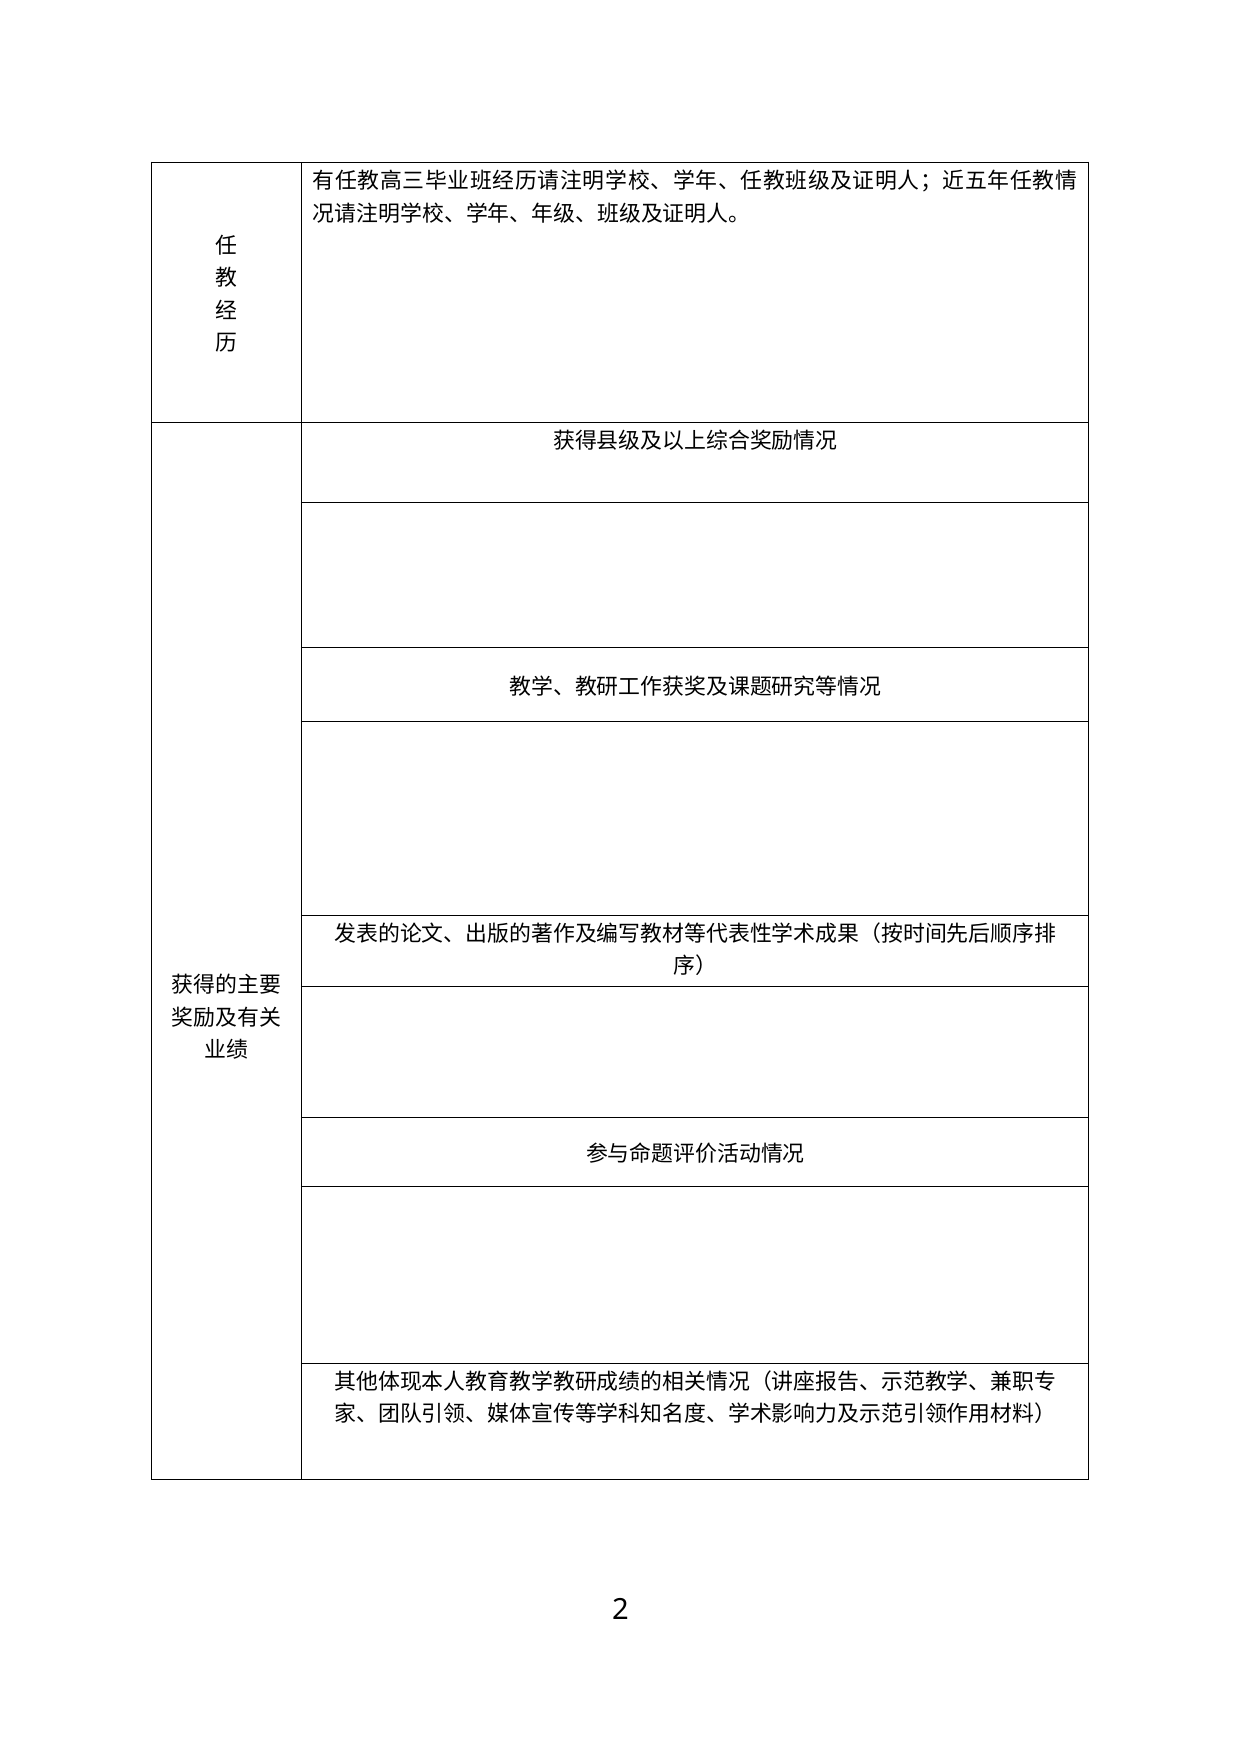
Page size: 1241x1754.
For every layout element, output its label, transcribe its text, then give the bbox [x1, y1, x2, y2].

table_cell 获得的主要奖励及有关业绩 [152, 423, 301, 1479]
table_cell [302, 987, 1088, 1117]
table_cell 参与命题评价活动情况 [302, 1118, 1088, 1186]
table_cell 发表的论文、出版的著作及编写教材等代表性学术成果（按时间先后顺序排序） [302, 916, 1088, 986]
table_cell [302, 1187, 1088, 1362]
table_cell [302, 503, 1088, 647]
table_cell 其他体现本人教育教学教研成绩的相关情况（讲座报告、示范教学、兼职专家、团队引领、媒体宣传等学科知名度、学术影响力及示范引领作用材料） [302, 1364, 1088, 1479]
table_cell 有任教高三毕业班经历请注明学校、学年、任教班级及证明人；近五年任教情况请注明学校、学年、年级、班级及证明人。 [302, 163, 1088, 422]
table_cell [302, 722, 1088, 914]
table_cell 获得县级及以上综合奖励情况 [302, 423, 1088, 502]
table_cell 任 教 经 历 [152, 163, 301, 422]
table_cell 教学、教研工作获奖及课题研究等情况 [302, 648, 1088, 721]
